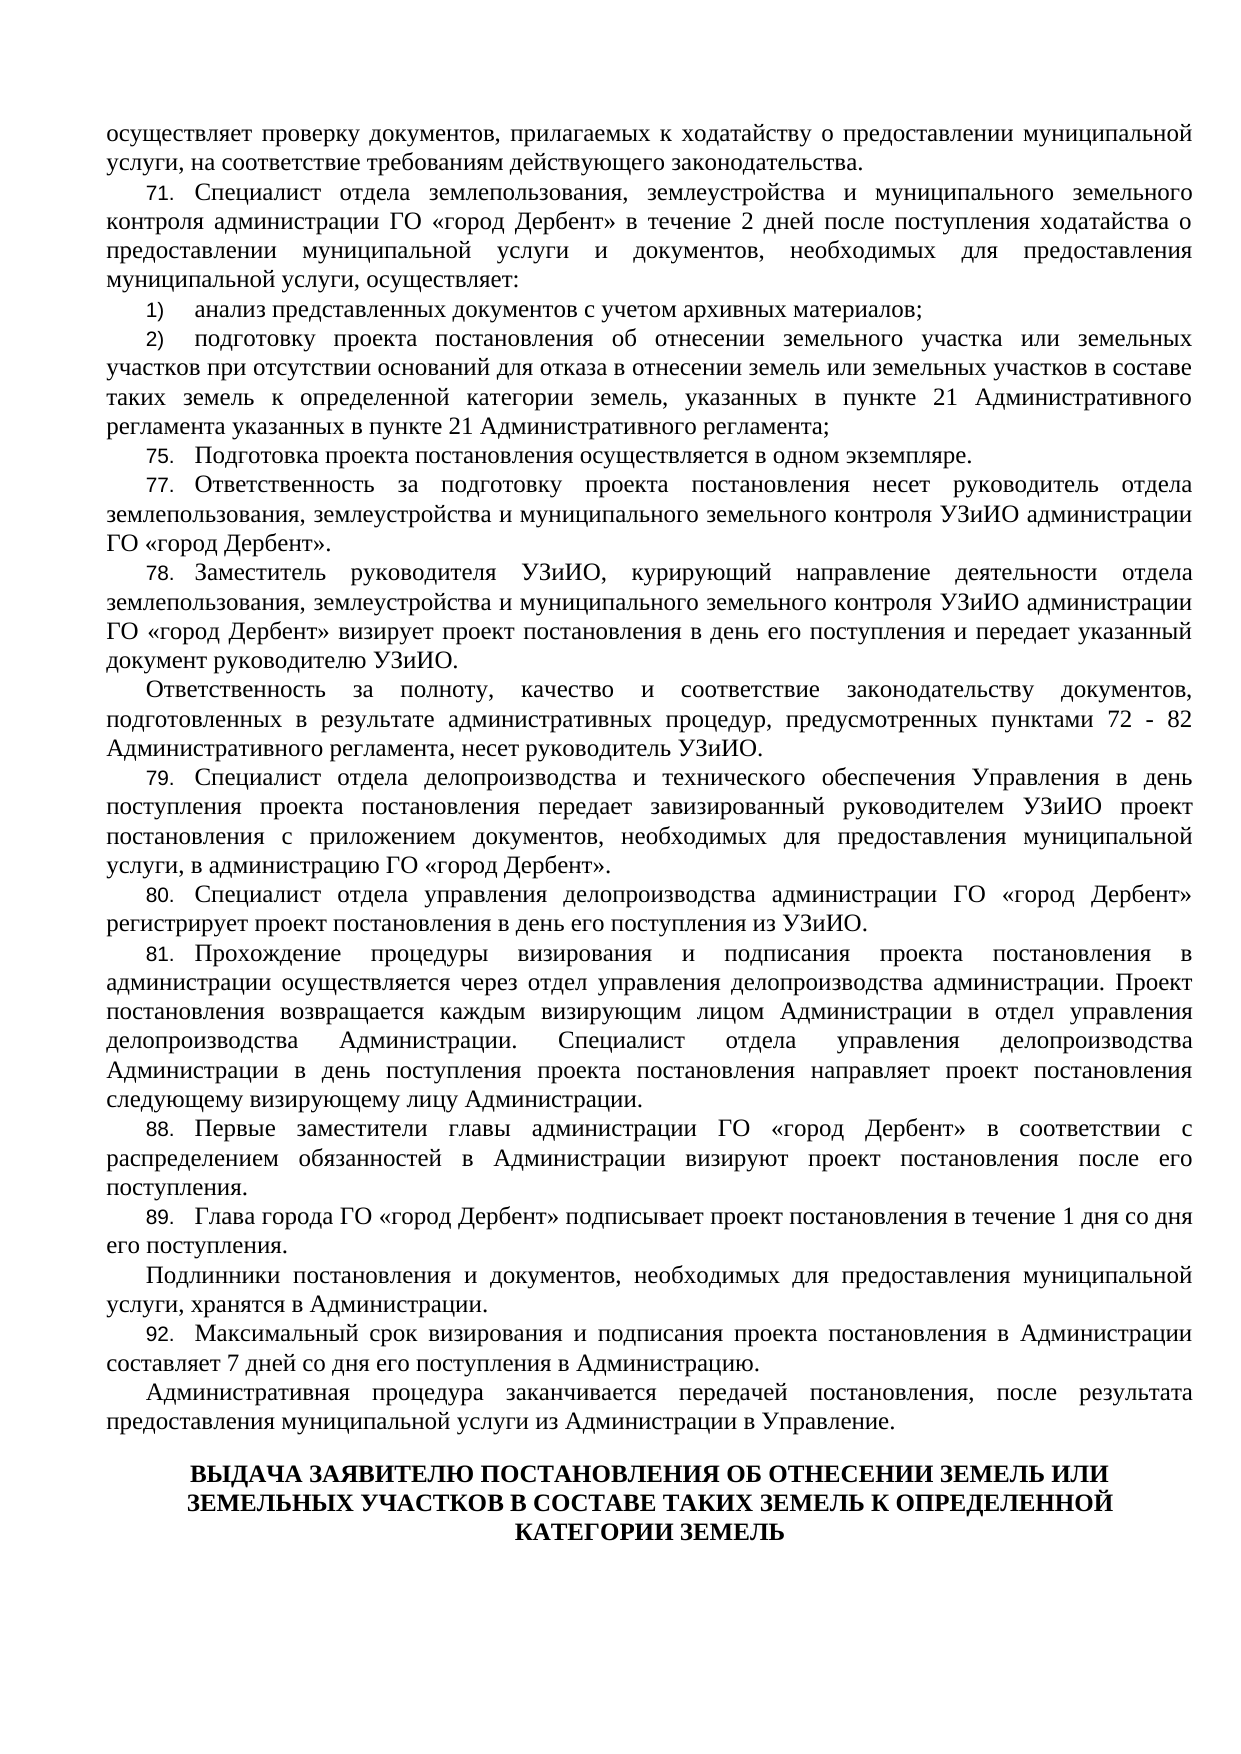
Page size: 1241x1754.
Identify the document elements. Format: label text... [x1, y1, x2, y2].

list Специалист отдела делопроизводства и технического обеспечения Управления в день поступления проекта постановления передает завизированный руководителем УЗиИО проект постановления с приложением документов, необходимых для предоставления муниципальной услуги, в администрацию ГО «город Дербент». [106, 762, 1193, 879]
list анализ представленных документов с учетом архивных материалов; [106, 294, 1193, 323]
list Глава города ГО «город Дербент» подписывает проект постановления в течение 1 дня со дня его поступления. [106, 1201, 1193, 1259]
list Специалист отдела управления делопроизводства администрации ГО «город Дербент» регистрирует проект постановления в день его поступления из УЗиИО. [106, 879, 1193, 937]
list подготовку проекта постановления об отнесении земельного участка или земельных участков при отсутствии оснований для отказа в отнесении земель или земельных участков в составе таких земель к определенной категории земель, указанных в пункте 21 Административного регламента указанных в пункте 21 Административного регламента; [106, 323, 1193, 440]
text Подлинники постановления и документов, необходимых для предоставления муниципальной услуги, хранятся в Администрации. [106, 1260, 1193, 1318]
list Первые заместители главы администрации ГО «город Дербент» в соответствии с распределением обязанностей в Администрации визируют проект постановления после его поступления. [106, 1113, 1193, 1201]
text Административная процедура заканчивается передачей постановления, после результата предоставления муниципальной услуги из Администрации в Управление. [106, 1377, 1193, 1435]
list Специалист отдела землепользования, землеустройства и муниципального земельного контроля администрации ГО «город Дербент» в течение 2 дней после поступления ходатайства о предоставлении муниципальной услуги и документов, необходимых для предоставления муниципальной услуги, осуществляет: [106, 177, 1193, 293]
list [106, 118, 1193, 176]
list Заместитель руководителя УЗиИО, курирующий направление деятельности отдела землепользования, землеустройства и муниципального земельного контроля УЗиИО администрации ГО «город Дербент» визирует проект постановления в день его поступления и передает указанный документ руководителю УЗиИО. [106, 557, 1193, 674]
list Прохождение процедуры визирования и подписания проекта постановления в администрации осуществляется через отдел управления делопроизводства администрации. Проект постановления возвращается каждым визирующим лицом Администрации в отдел управления делопроизводства Администрации. Специалист отдела управления делопроизводства Администрации в день поступления проекта постановления направляет проект постановления следующему визирующему лицу Администрации. [106, 938, 1193, 1113]
list Подготовка проекта постановления осуществляется в одном экземпляре. [106, 440, 1193, 469]
list Максимальный срок визирования и подписания проекта постановления в Администрации составляет 7 дней со дня его поступления в Администрацию. [106, 1318, 1193, 1376]
text ВЫДАЧА ЗАЯВИТЕЛЮ ПОСТАНОВЛЕНИЯ ОБ ОТНЕСЕНИИ ЗЕМЕЛЬ ИЛИ ЗЕМЕЛЬНЫХ УЧАСТКОВ В СОСТАВЕ ТАКИХ ЗЕМЕЛЬ К ОПРЕДЕЛЕННОЙ КАТЕГОРИИ ЗЕМЕЛЬ [105, 1459, 1194, 1546]
list Ответственность за подготовку проекта постановления несет руководитель отдела землепользования, землеустройства и муниципального земельного контроля УЗиИО администрации ГО «город Дербент». [106, 469, 1193, 557]
text Ответственность за полноту, качество и соответствие законодательству документов, подготовленных в результате административных процедур, предусмотренных пунктами 72 - 82 Административного регламента, несет руководитель УЗиИО. [106, 674, 1193, 762]
